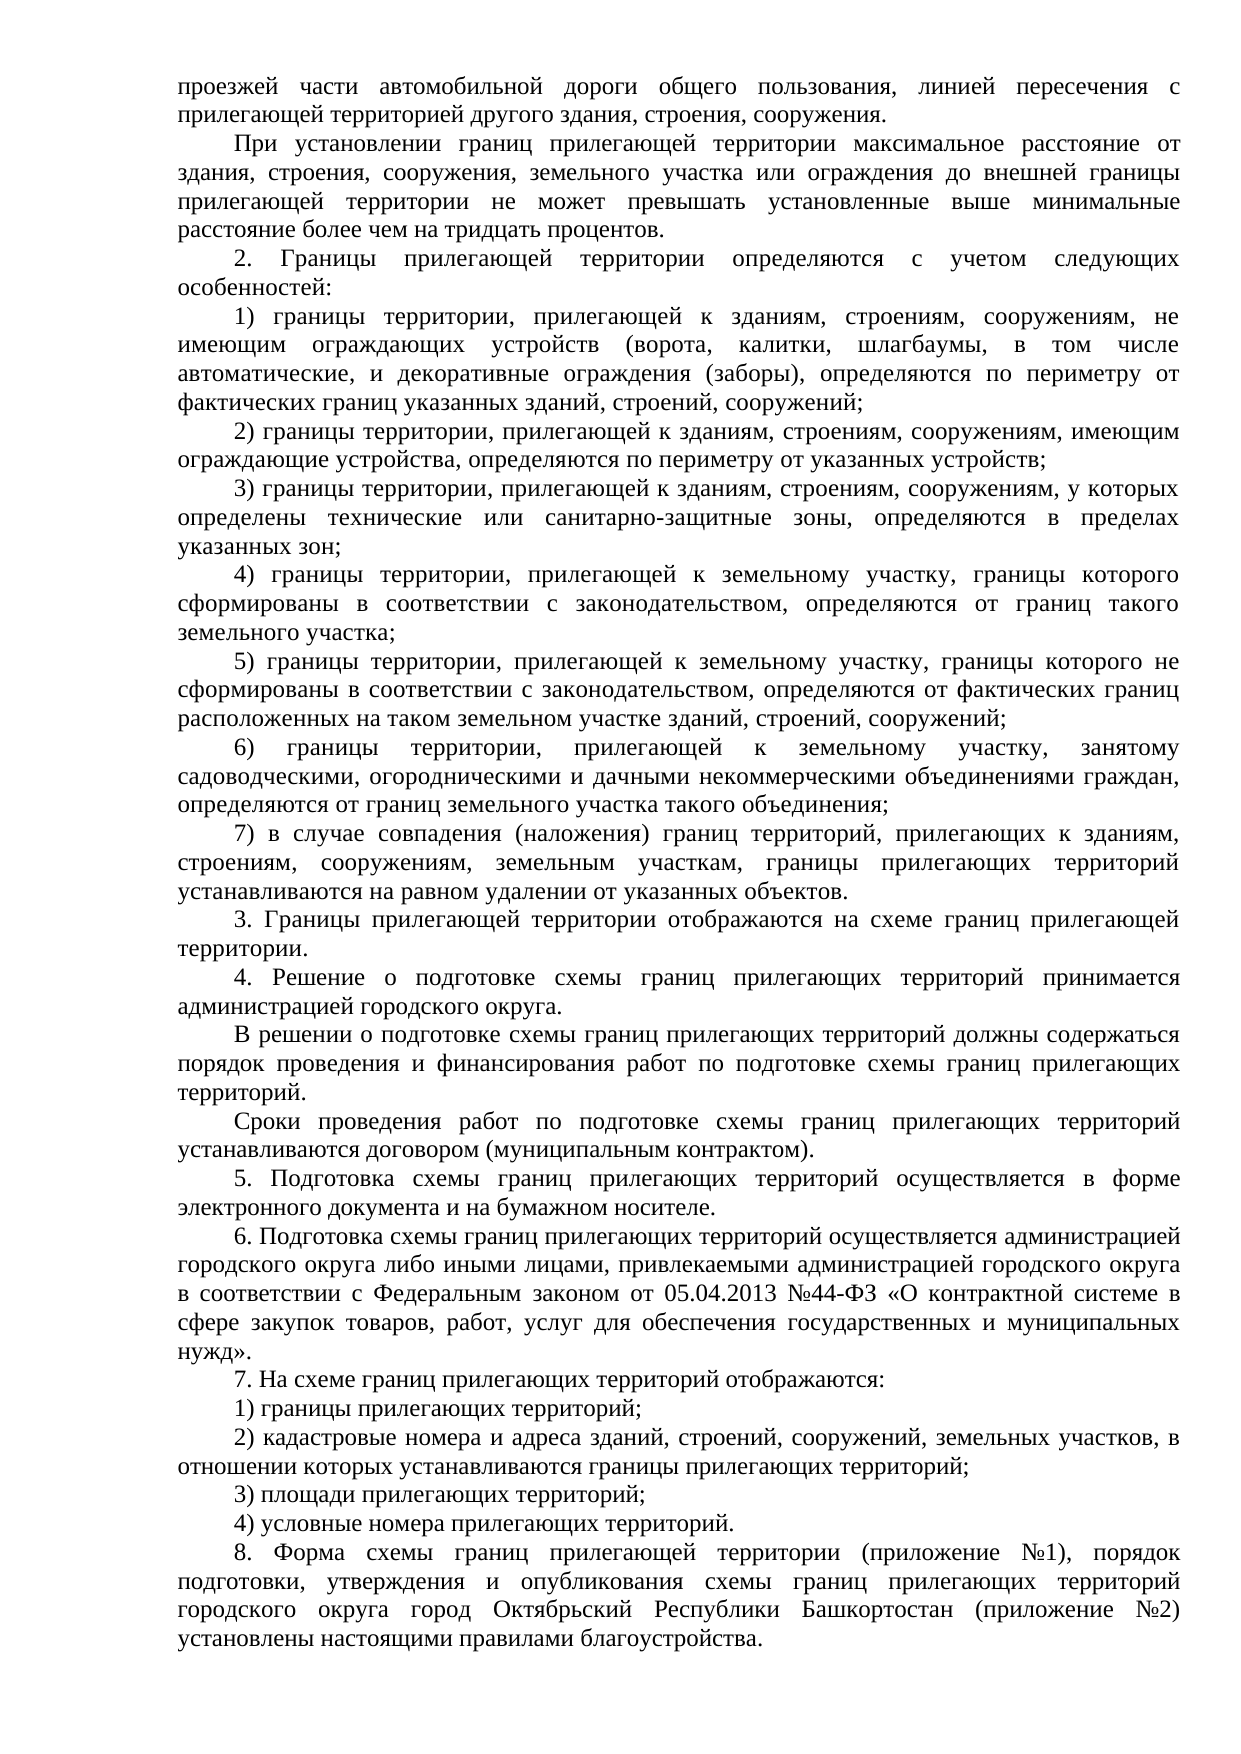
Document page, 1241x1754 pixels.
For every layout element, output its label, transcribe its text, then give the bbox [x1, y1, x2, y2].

text 4. Решение о подготовке схемы границ прилегающих территорий принимается администрацией городского округа. [177, 962, 1181, 1019]
text 4) границы территории, прилегающей к земельному участку, границы которого сформированы в соответствии с законодательством, определяются от границ такого земельного участка; [177, 559, 1181, 646]
text 6) границы территории, прилегающей к земельному участку, занятому садоводческими, огородническими и дачными некоммерческими объединениями граждан, определяются от границ земельного участка такого объединения; [177, 732, 1181, 818]
text 7) в случае совпадения (наложения) границ территорий, прилегающих к зданиям, строениям, сооружениям, земельным участкам, границы прилегающих территорий устанавливаются на равном удалении от указанных объектов. [177, 818, 1181, 904]
text 6. Подготовка схемы границ прилегающих территорий осуществляется администрацией городского округа либо иными лицами, привлекаемыми администрацией городского округа в соответствии с Федеральным законом от 05.04.2013 №44-ФЗ «О контрактной системе в сфере закупок товаров, работ, услуг для обеспечения государственных и муниципальных нужд». [177, 1221, 1181, 1364]
text При установлении границ прилегающей территории максимальное расстояние от здания, строения, сооружения, земельного участка или ограждения до внешней границы прилегающей территории не может превышать установленные выше минимальные расстояние более чем на тридцать процентов. [177, 128, 1181, 243]
text Сроки проведения работ по подготовке схемы границ прилегающих территорий устанавливаются договором (муниципальным контрактом). [177, 1106, 1181, 1163]
text 3) границы территории, прилегающей к зданиям, строениям, сооружениям, у которых определены технические или санитарно-защитные зоны, определяются в пределах указанных зон; [177, 473, 1181, 559]
text 2) границы территории, прилегающей к зданиям, строениям, сооружениям, имеющим ограждающие устройства, определяются по периметру от указанных устройств; [177, 416, 1181, 473]
text 4) условные номера прилегающих территорий. [177, 1508, 1181, 1537]
text 3) площади прилегающих территорий; [177, 1479, 1181, 1508]
text 8. Форма схемы границ прилегающей территории (приложение №1), порядок подготовки, утверждения и опубликования схемы границ прилегающих территорий городского округа город Октябрьский Республики Башкортостан (приложение №2) установлены настоящими правилами благоустройства. [177, 1537, 1181, 1652]
text 3. Границы прилегающей территории отображаются на схеме границ прилегающей территории. [177, 904, 1181, 962]
text 1) границы прилегающих территорий; [177, 1393, 1181, 1422]
text 5. Подготовка схемы границ прилегающих территорий осуществляется в форме электронного документа и на бумажном носителе. [177, 1163, 1181, 1221]
text 5) границы территории, прилегающей к земельному участку, границы которого не сформированы в соответствии с законодательством, определяются от фактических границ расположенных на таком земельном участке зданий, строений, сооружений; [177, 646, 1181, 732]
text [177, 71, 1181, 128]
text 7. На схеме границ прилегающих территорий отображаются: [177, 1364, 1181, 1393]
text 2. Границы прилегающей территории определяются с учетом следующих особенностей: [177, 243, 1181, 301]
text В решении о подготовке схемы границ прилегающих территорий должны содержаться порядок проведения и финансирования работ по подготовке схемы границ прилегающих территорий. [177, 1019, 1181, 1106]
text 2) кадастровые номера и адреса зданий, строений, сооружений, земельных участков, в отношении которых устанавливаются границы прилегающих территорий; [177, 1422, 1181, 1479]
text 1) границы территории, прилегающей к зданиям, строениям, сооружениям, не имеющим ограждающих устройств (ворота, калитки, шлагбаумы, в том числе автоматические, и декоративные ограждения (заборы), определяются по периметру от фактических границ указанных зданий, строений, сооружений; [177, 301, 1181, 416]
